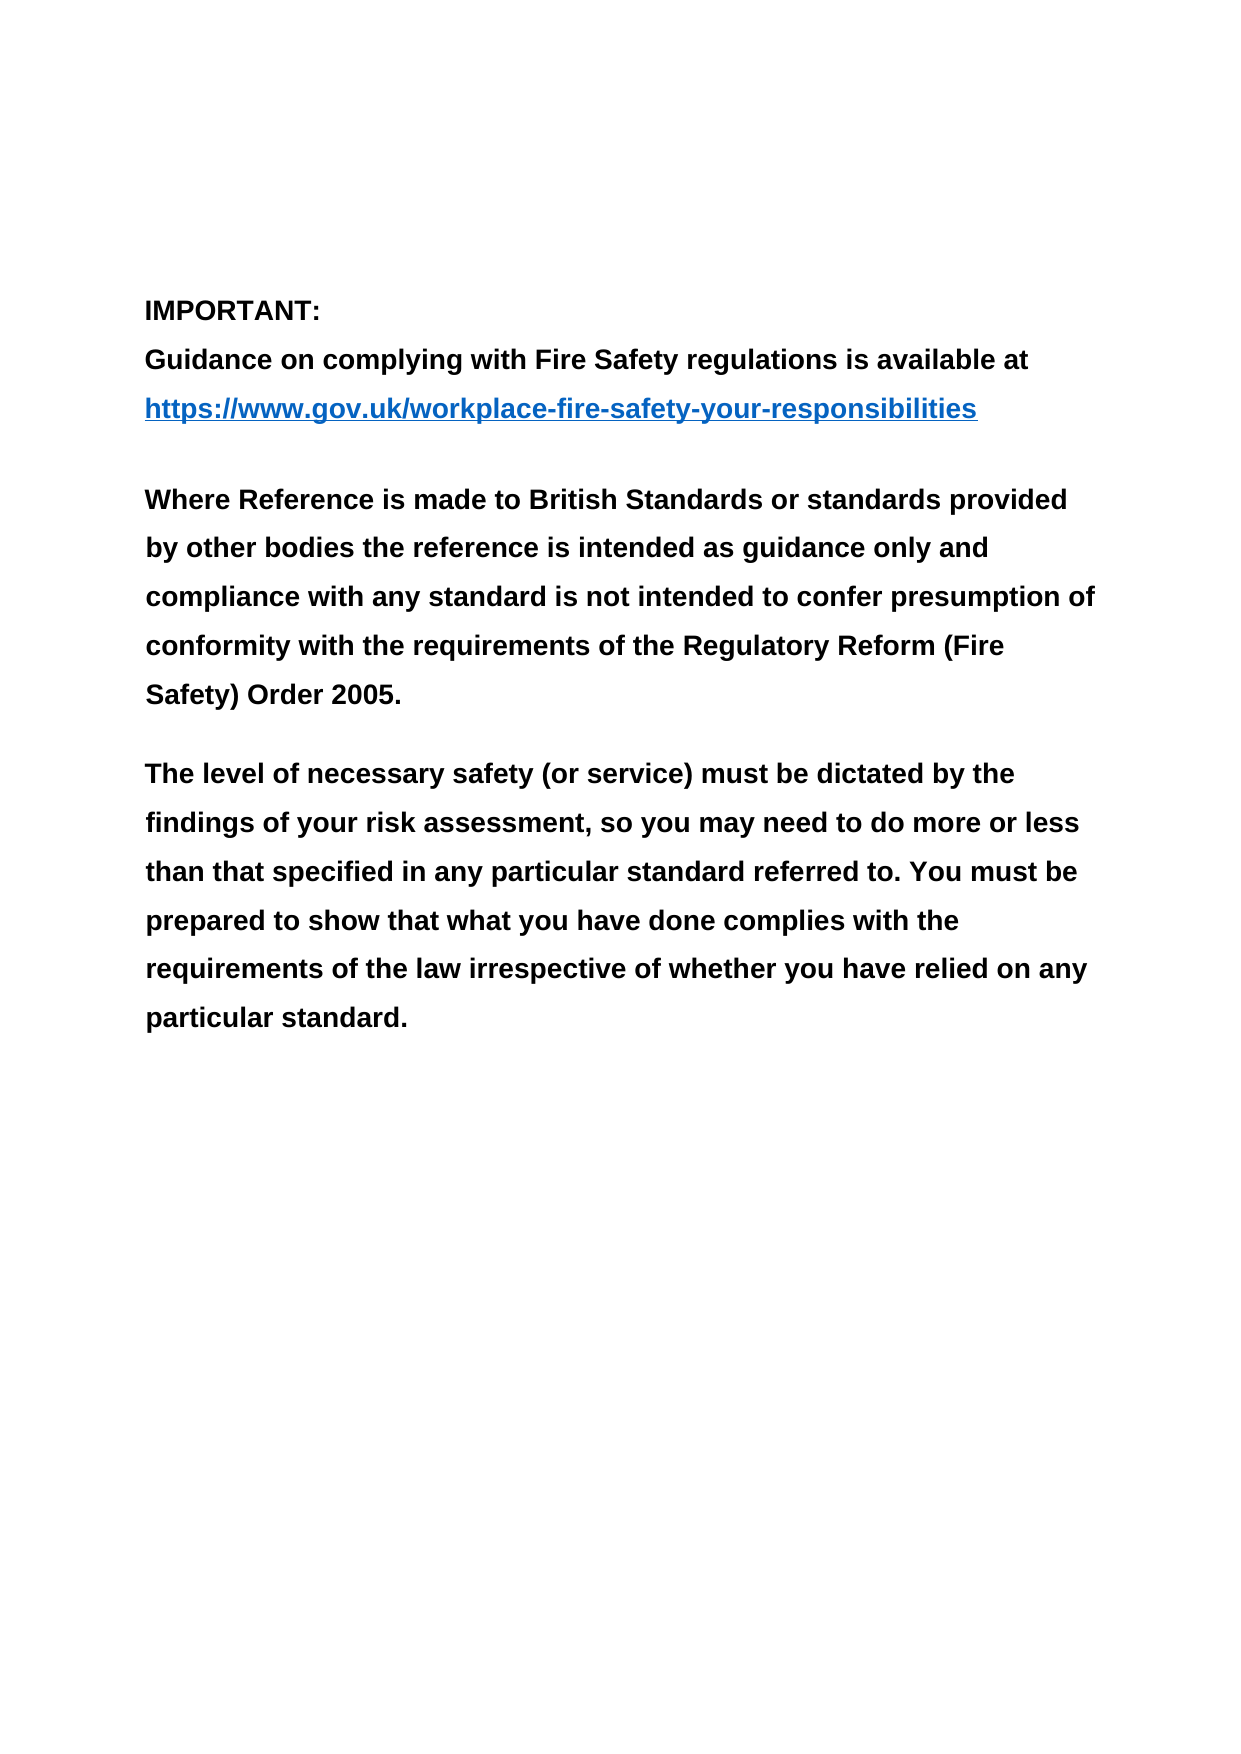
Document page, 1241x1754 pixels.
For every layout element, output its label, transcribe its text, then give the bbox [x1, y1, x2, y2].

text IMPORTANT: [144, 294, 1102, 326]
text The level of necessary safety (or service) must be dictated by the findings of your risk assessment, so you may need to do more or less than that specified in any particular standard referred to. You must be prepared to show that what you have done complies with the requirements of the law irrespective of whether you have relied on any particular standard. [144, 757, 1102, 1033]
text Where Reference is made to British Standards or standards provided by other bodies the reference is intended as guidance only and compliance with any standard is not intended to confer presumption of conformity with the requirements of the Regulatory Reform (Fire Safety) Order 2005. [144, 483, 1102, 710]
text https://www.gov.uk/workplace-fire-safety-your-responsibilities [144, 392, 1102, 424]
text Guidance on complying with Fire Safety regulations is available at [144, 343, 1102, 375]
